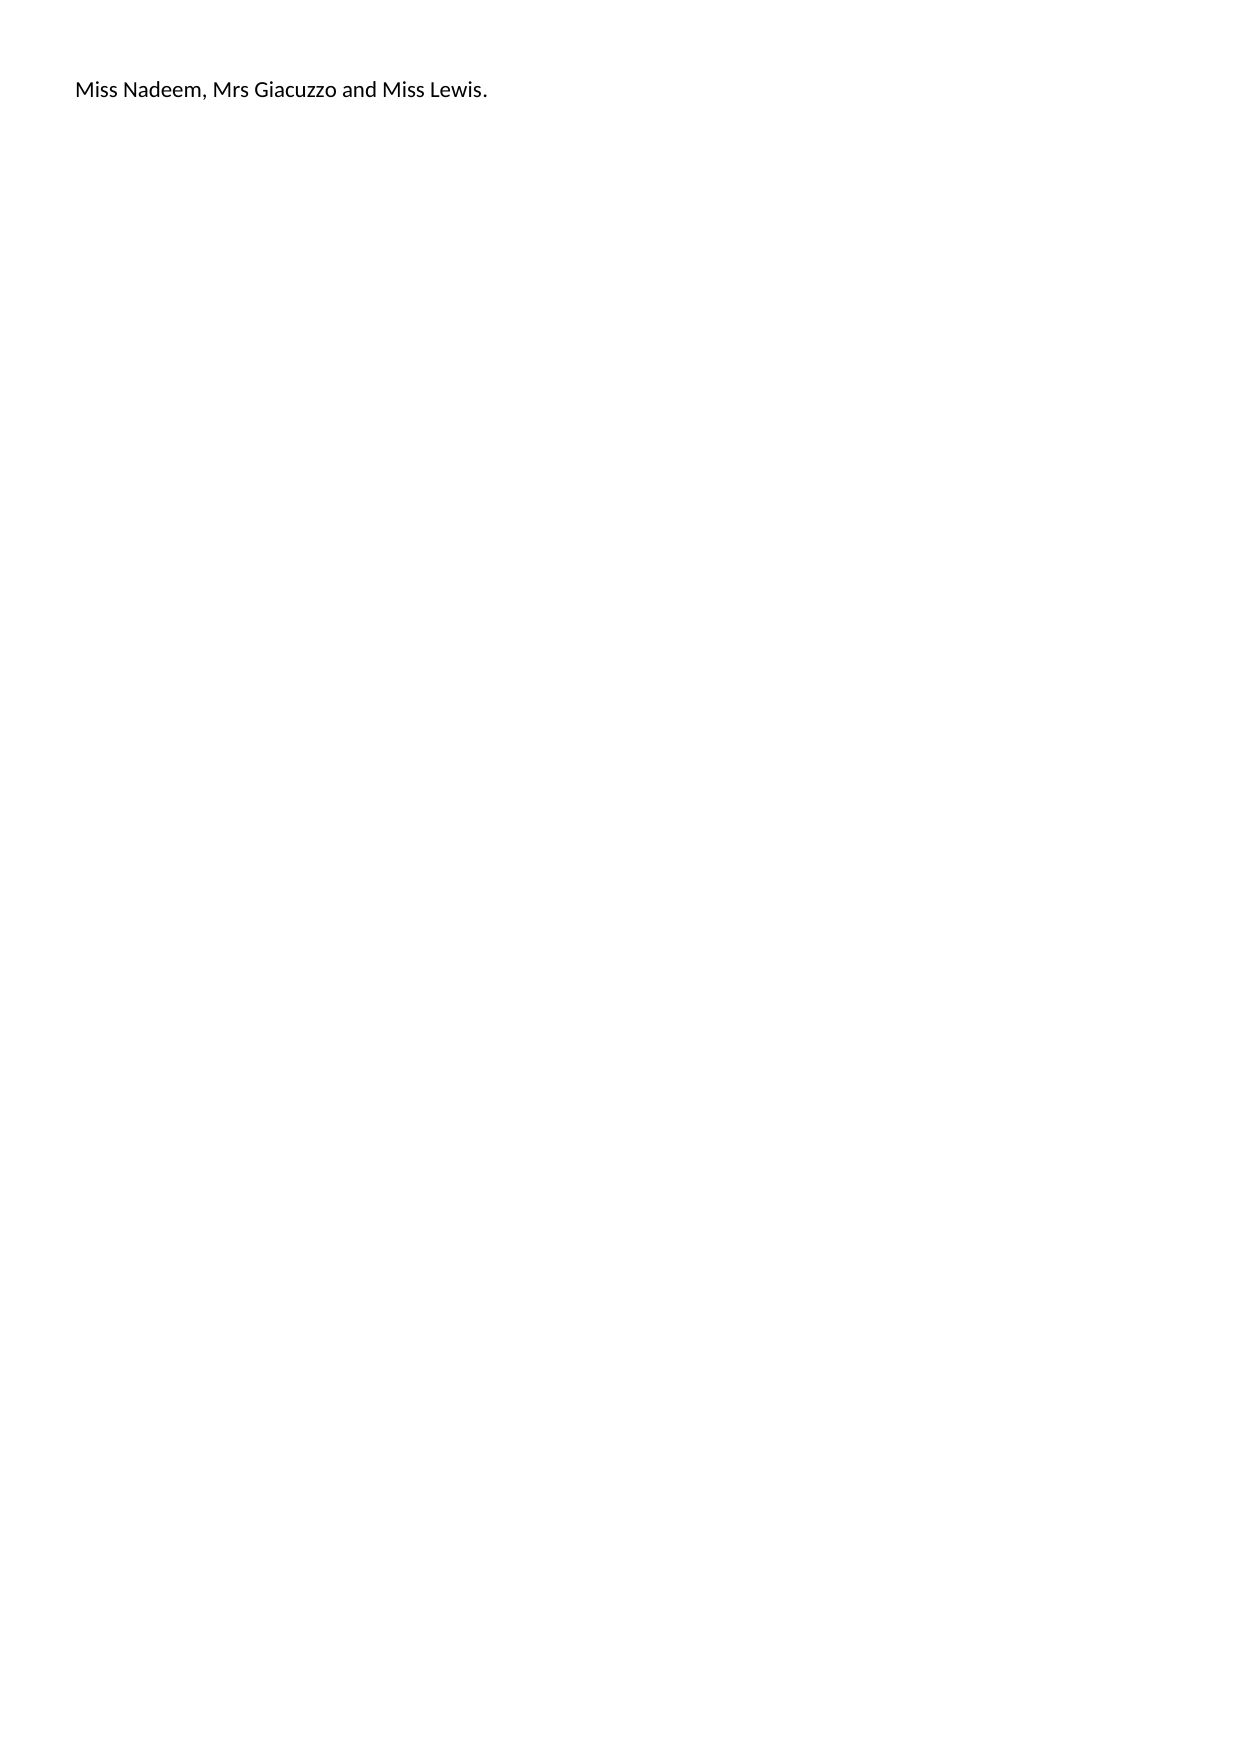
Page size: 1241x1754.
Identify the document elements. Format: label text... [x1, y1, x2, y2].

text Miss Nadeem, Mrs Giacuzzo and Miss Lewis. [75, 75, 1165, 103]
